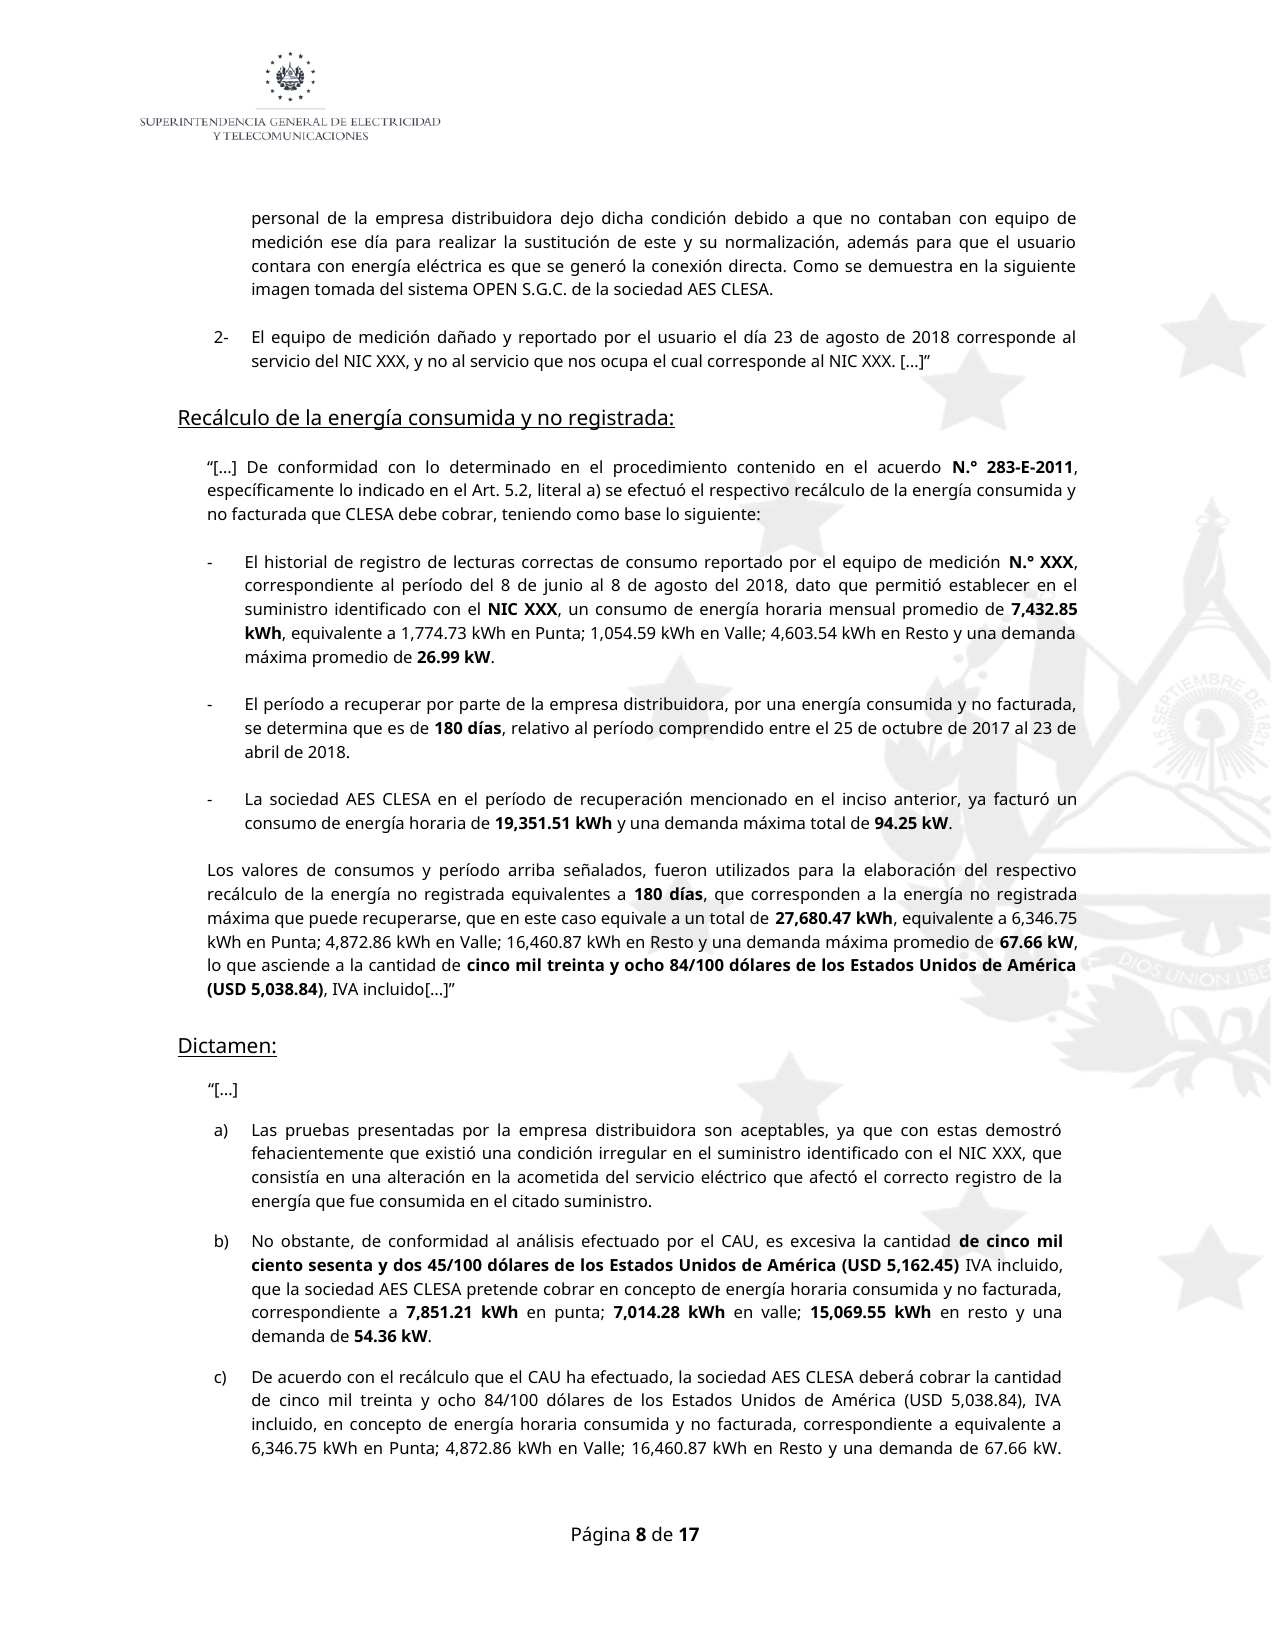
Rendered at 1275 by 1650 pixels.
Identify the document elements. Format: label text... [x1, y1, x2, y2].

list La sociedad AES CLESA en el período de recuperación mencionado en el inciso anterior, ya facturó un consumo de energía horaria de 19,351.51 kWh y una demanda máxima total de 94.25 kW. [207, 788, 1078, 834]
picture [5, 291, 1275, 1394]
list Los valores de consumos y período arriba señalados, fueron utilizados para la elaboración del respectivo recálculo de la energía no registrada equivalentes a 180 días, que corresponden a la energía no registrada máxima que puede recuperarse, que en este caso equivale a un total de 27,680.47 kWh, equivalente a 6,346.75 kWh en Punta; 4,872.86 kWh en Valle; 16,460.87 kWh en Resto y una demanda máxima promedio de 67.66 kW, lo que asciende a la cantidad de cinco mil treinta y ocho 84/100 dólares de los Estados Unidos de América (USD 5,038.84), IVA incluido[…]” [207, 859, 1078, 1001]
list El equipo de medición dañado y reportado por el usuario el día 23 de agosto de 2018 corresponde al servicio del NIC XXX, y no al servicio que nos ocupa el cual corresponde al NIC XXX. […]” [213, 326, 1078, 372]
list Dictamen: [177, 1031, 1137, 1060]
list El historial de registro de lecturas correctas de consumo reportado por el equipo de medición N.° XXX, correspondiente al período del 8 de junio al 8 de agosto del 2018, dato que permitió establecer en el suministro identificado con el NIC XXX, un consumo de energía horaria mensual promedio de 7,432.85 kWh, equivalente a 1,774.73 kWh en Punta; 1,054.59 kWh en Valle; 4,603.54 kWh en Resto y una demanda máxima promedio de 26.99 kW. [207, 550, 1078, 668]
list “[…] De conformidad con lo determinado en el procedimiento contenido en el acuerdo N.° 283-E-2011, específicamente lo indicado en el Art. 5.2, literal a) se efectuó el respectivo recálculo de la energía consumida y no facturada que CLESA debe cobrar, teniendo como base lo siguiente: [207, 455, 1078, 526]
text “[…] [208, 1078, 1063, 1101]
list Recálculo de la energía consumida y no registrada: [177, 403, 1137, 431]
list No obstante, de conformidad al análisis efectuado por el CAU, es excesiva la cantidad de cinco mil ciento sesenta y dos 45/100 dólares de los Estados Unidos de América (USD 5,162.45) IVA incluido, que la sociedad AES CLESA pretende cobrar en concepto de energía horaria consumida y no facturada, correspondiente a 7,851.21 kWh en punta; 7,014.28 kWh en valle; 15,069.55 kWh en resto y una demanda de 54.36 kW. [213, 1230, 1063, 1348]
list Las pruebas presentadas por la empresa distribuidora son aceptables, ya que con estas demostró fehacientemente que existió una condición irregular en el suministro identificado con el NIC XXX, que consistía en una alteración en la acometida del servicio eléctrico que afectó el correcto registro de la energía que fue consumida en el citado suministro. [213, 1118, 1063, 1212]
picture [132, 44, 448, 147]
list El período a recuperar por parte de la empresa distribuidora, por una energía consumida y no facturada, se determina que es de 180 días, relativo al período comprendido entre el 25 de octubre de 2017 al 23 de abril de 2018. [207, 693, 1078, 763]
